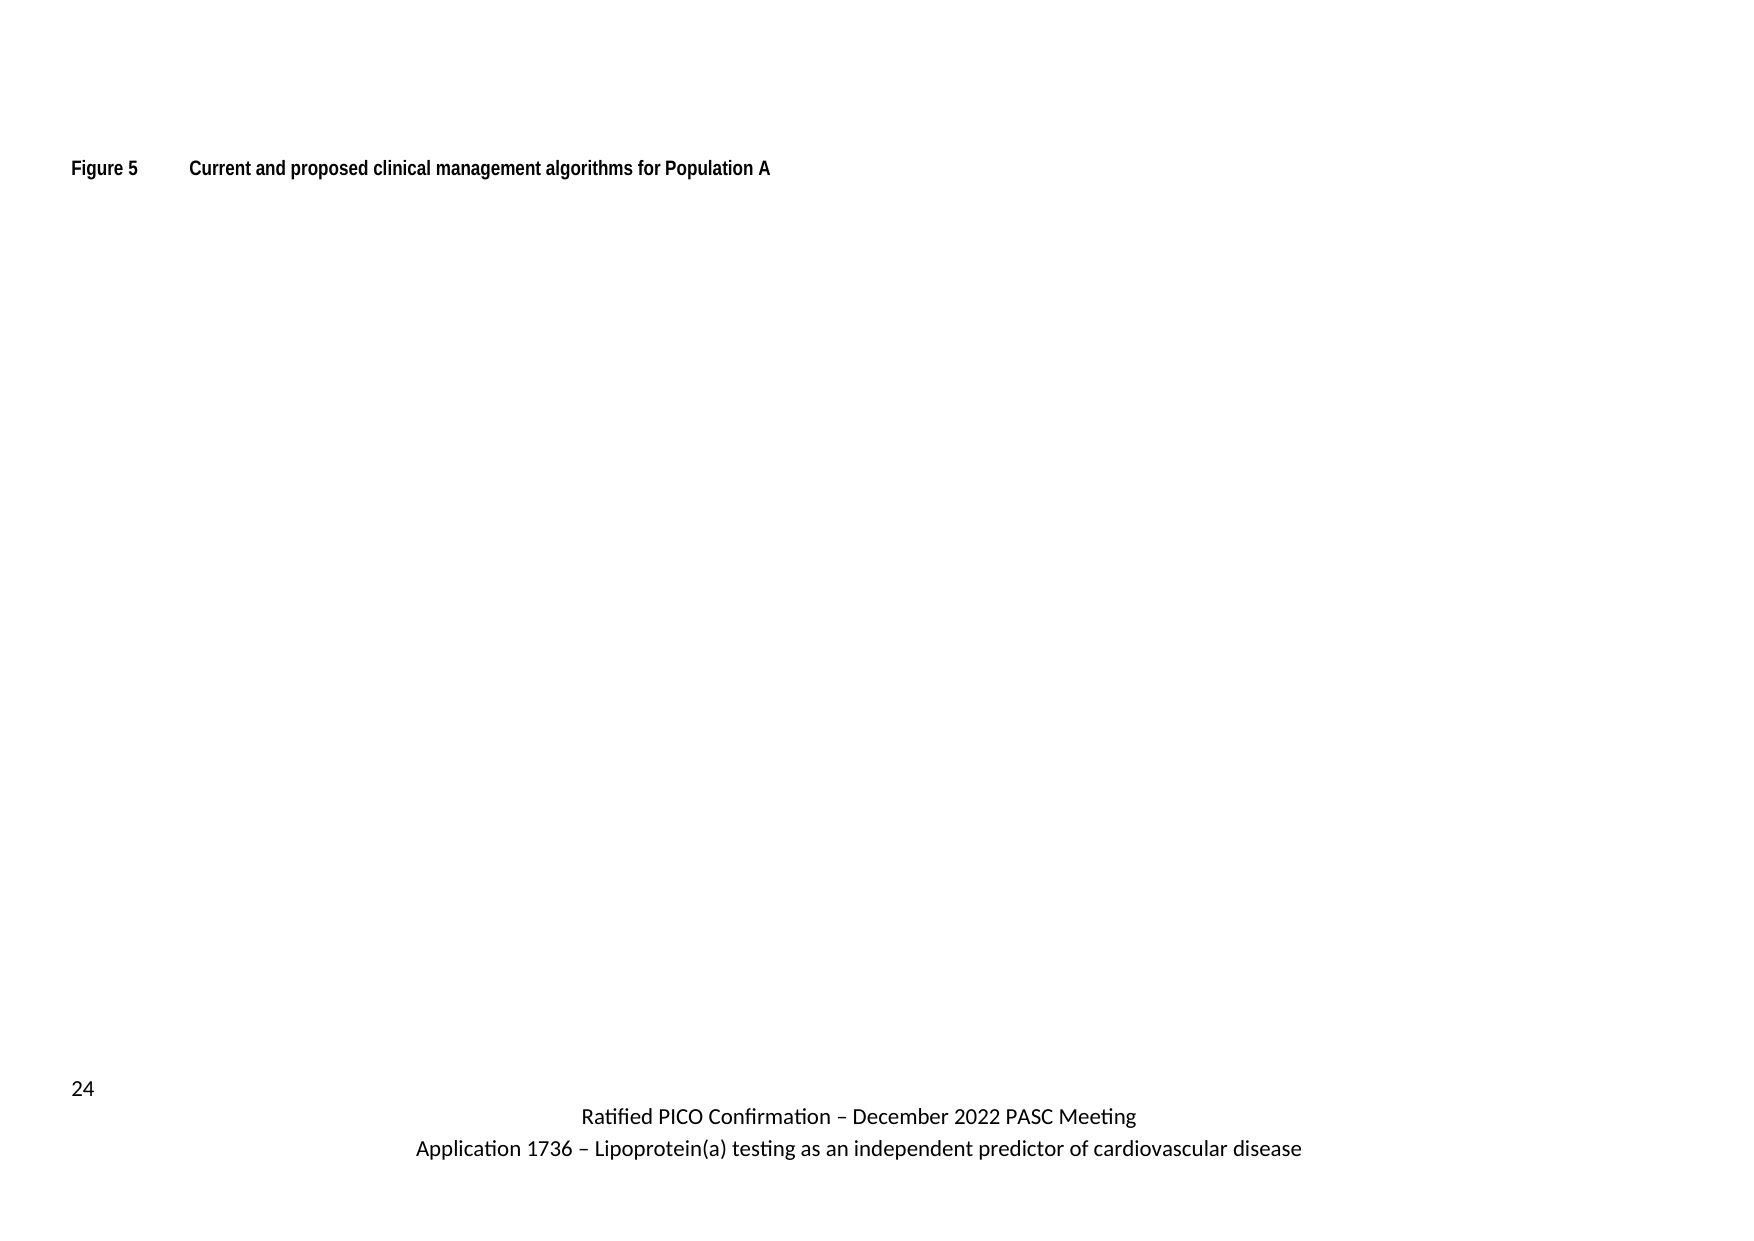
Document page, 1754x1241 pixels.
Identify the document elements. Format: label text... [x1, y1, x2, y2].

text Figure 5 Current and proposed clinical management algorithms for Population A [71, 156, 1648, 179]
